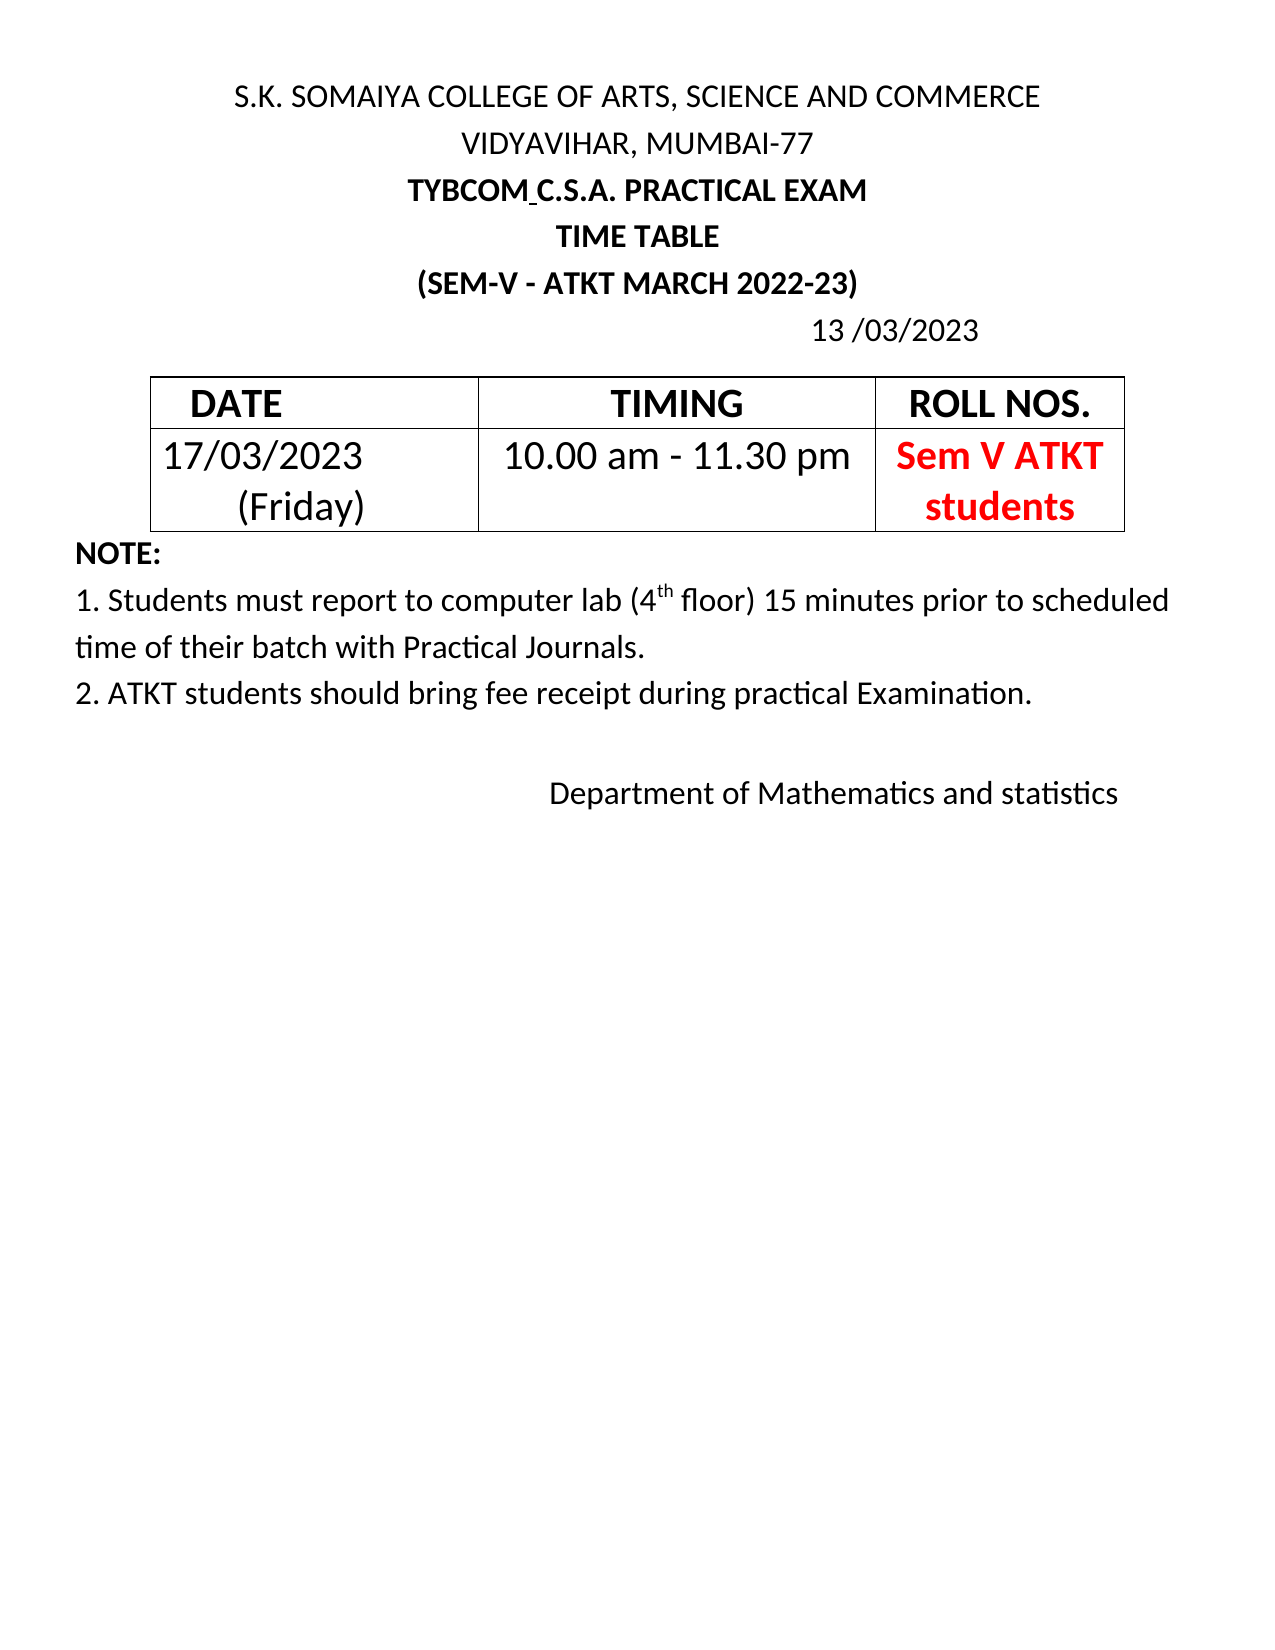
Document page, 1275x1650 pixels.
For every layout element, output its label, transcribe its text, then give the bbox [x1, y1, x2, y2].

text S.K. SOMAIYA COLLEGE OF ARTS, SCIENCE AND COMMERCE [75, 75, 1200, 116]
text TYBCOM C.S.A. PRACTICAL EXAM [75, 168, 1200, 209]
text Department of Mathematics and statistics [75, 772, 1200, 813]
table_header DATE [151, 378, 478, 428]
table_cell 17/03/2023 (Friday) [151, 429, 478, 531]
text NOTE: [75, 532, 1200, 573]
text 2. ATKT students should bring fee receipt during practical Examination. [75, 672, 1200, 713]
table_cell 10.00 am - 11.30 pm [479, 429, 875, 531]
table_cell Sem V ATKT students [876, 429, 1124, 531]
text VIDYAVIHAR, MUMBAI-77 [75, 122, 1200, 162]
table_header TIMING [479, 378, 875, 428]
text 13 /03/2023 [75, 309, 1200, 349]
text (SEM-V - ATKT MARCH 2022-23) [75, 262, 1200, 303]
text TIME TABLE [75, 215, 1200, 256]
text 1. Students must report to computer lab (4th floor) 15 minutes prior to scheduled time of their batch with Practical Journals. [75, 579, 1200, 666]
table_header ROLL NOS. [876, 378, 1124, 428]
